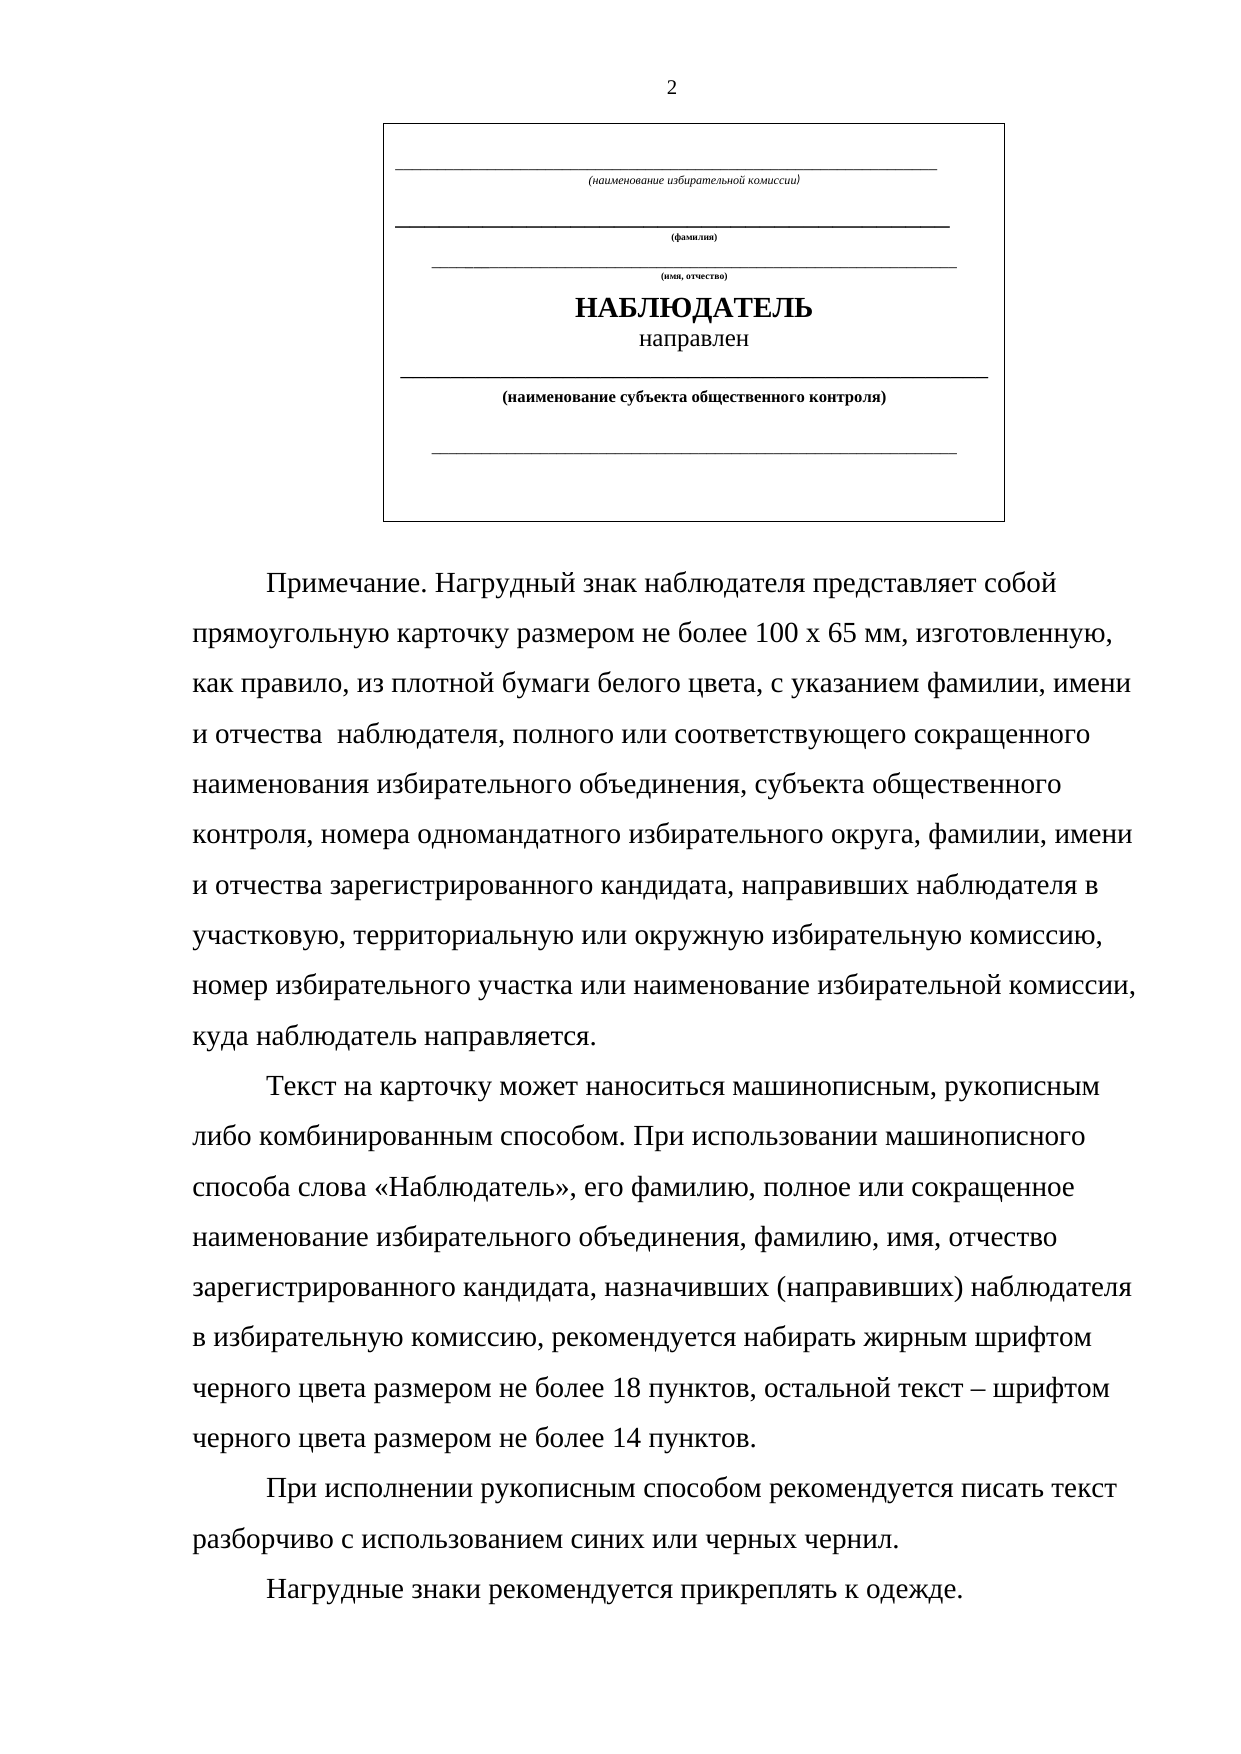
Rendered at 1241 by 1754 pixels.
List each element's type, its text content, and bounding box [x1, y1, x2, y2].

text Примечание. Нагрудный знак наблюдателя представляет собой прямоугольную карточку размером не более 100 x 65 мм, изготовленную, как правило, из плотной бумаги белого цвета, с указанием фамилии, имени и отчества наблюдателя, полного или соответствующего сокращенного наименования избирательного объединения, субъекта общественного контроля, номера одномандатного избирательного округа, фамилии, имени и отчества зарегистрированного кандидата, направивших наблюдателя в участковую, территориальную или окружную избирательную комиссию, номер избирательного участка или наименование избирательной комиссии, куда наблюдатель направляется. [192, 565, 1152, 1051]
text При исполнении рукописным способом рекомендуется писать текст разборчиво с использованием синих или черных чернил. [192, 1471, 1152, 1554]
table_header _________________________________________________________________ (наименование избирательной комиссии) ______________________________________ (фамилия) _______________________________________________________________ (имя, отчество) НАБЛЮДАТЕЛЬ направлен _______________________________________________ (наименование субъекта общественного контроля) _______________________________________________________________ [384, 124, 1004, 521]
text Нагрудные знаки рекомендуется прикреплять к одежде. [192, 1571, 1152, 1605]
text Текст на карточку может наноситься машинописным, рукописным либо комбинированным способом. При использовании машинописного способа слова «Наблюдатель», его фамилию, полное или сокращенное наименование избирательного объединения, фамилию, имя, отчество зарегистрированного кандидата, назначивших (направивших) наблюдателя в избирательную комиссию, рекомендуется набирать жирным шрифтом черного цвета размером не более 18 пунктов, остальной текст – шрифтом черного цвета размером не более 14 пунктов. [192, 1068, 1152, 1454]
